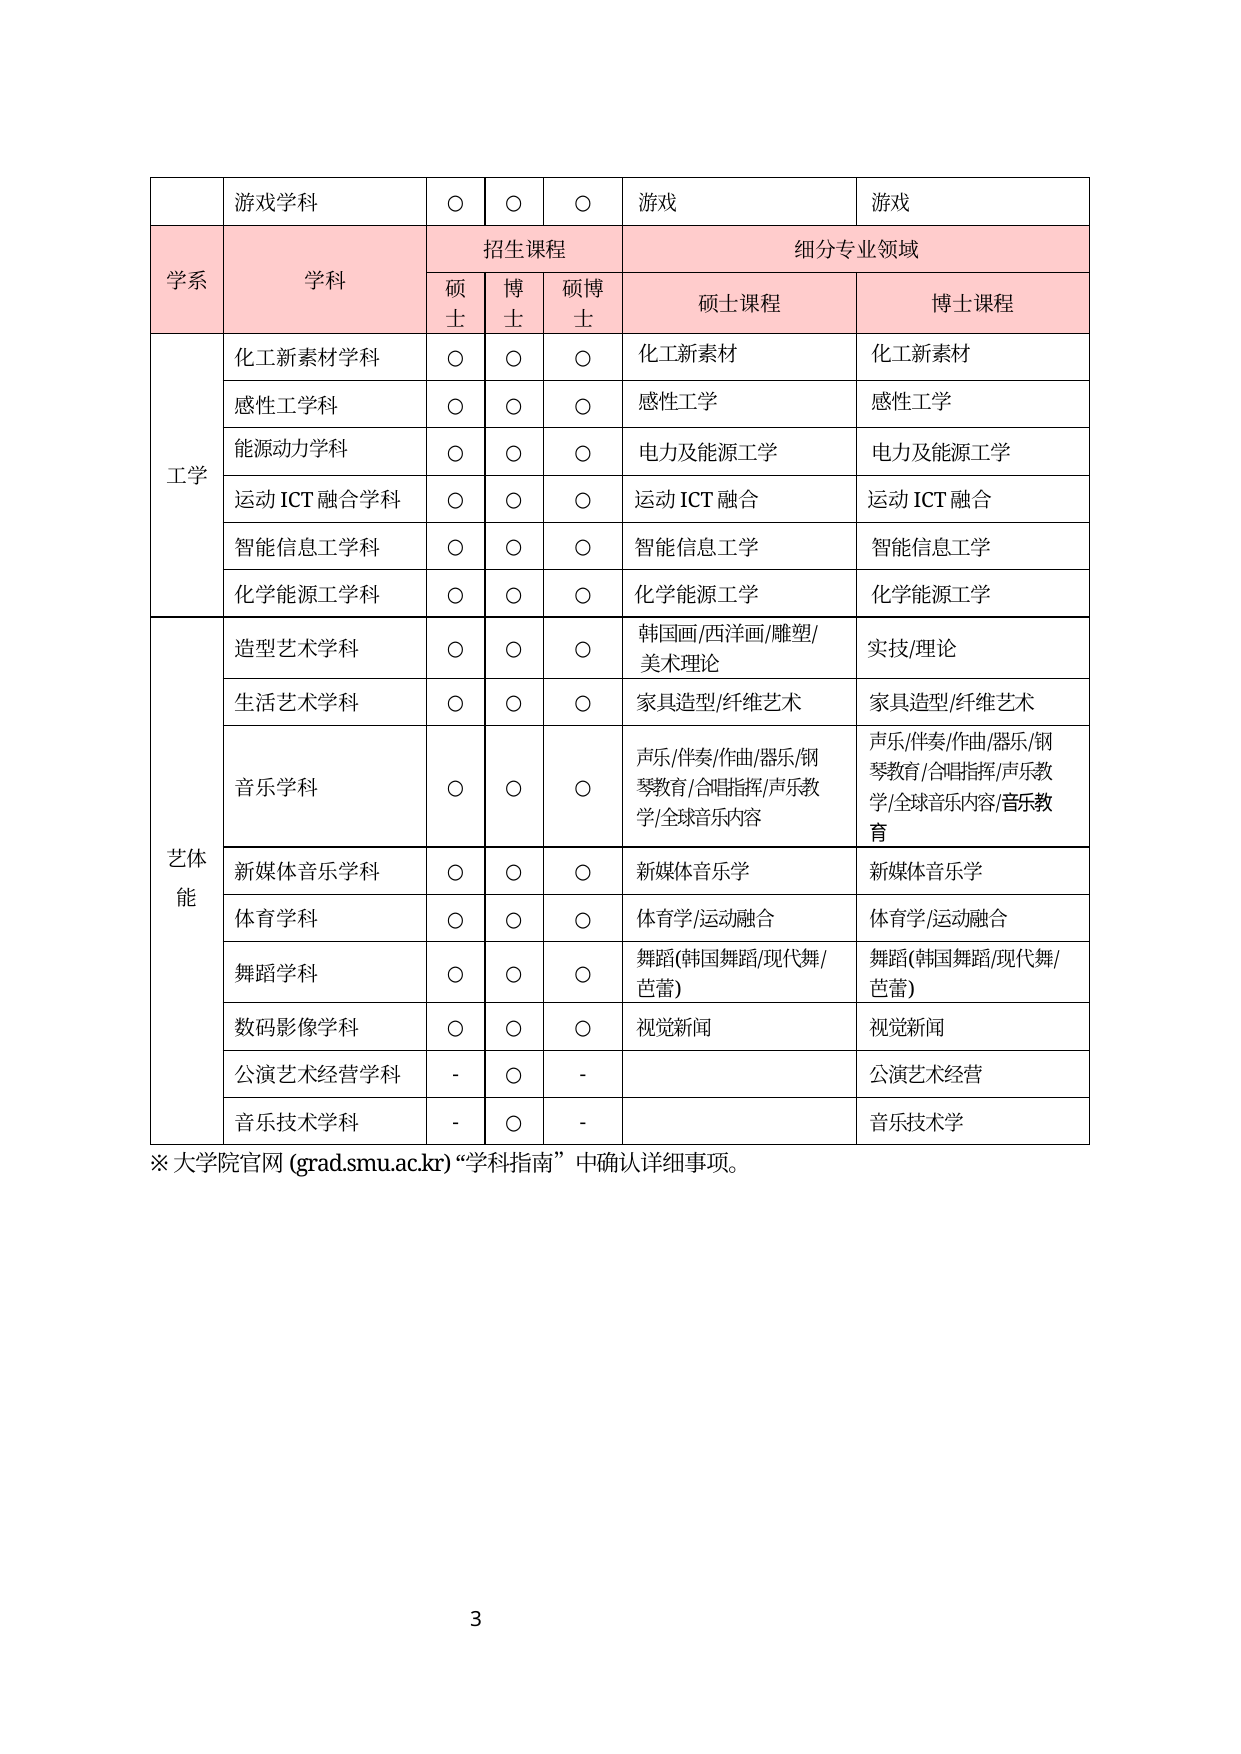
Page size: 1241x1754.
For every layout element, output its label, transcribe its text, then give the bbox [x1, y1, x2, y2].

table_cell ○ [486, 476, 543, 522]
table_cell 音乐技术学科 [224, 1098, 426, 1144]
table_cell 智能信息工学 [623, 523, 856, 569]
table_cell ○ [544, 178, 622, 224]
table_cell 感性工学 [857, 381, 1089, 427]
table_cell 体育学科 [224, 895, 426, 941]
table_cell ○ [486, 726, 543, 846]
table_cell ○ [486, 1003, 543, 1049]
table_cell ○ [427, 942, 484, 1002]
table_cell 化学能源工学科 [224, 570, 426, 616]
table_cell 舞蹈学科 [224, 942, 426, 1002]
table_cell 感性工学科 [224, 381, 426, 427]
table_cell 博士 [486, 273, 543, 333]
table_cell ○ [427, 428, 484, 474]
table_cell 韩国画/西洋画/雕塑/美术理论 [623, 618, 856, 677]
table_cell ○ [427, 523, 484, 569]
table_cell ○ [544, 428, 622, 474]
table_cell 艺体 能 [151, 618, 223, 1144]
table_cell 家具造型/纤维艺术 [623, 679, 856, 725]
table_cell 家具造型/纤维艺术 [857, 679, 1089, 725]
table_cell 化工新素材 [857, 334, 1089, 380]
table_cell ○ [486, 178, 543, 224]
table_cell ○ [486, 942, 543, 1002]
table_cell ○ [486, 1098, 543, 1144]
table_cell 造型艺术学科 [224, 618, 426, 677]
table_cell 电力及能源工学 [623, 428, 856, 474]
table_cell 博士课程 [857, 273, 1089, 333]
table_cell ○ [486, 523, 543, 569]
table_cell - [544, 1098, 622, 1144]
table_cell 运动ICT融合 [623, 476, 856, 522]
table_cell ○ [486, 895, 543, 941]
table_cell ○ [544, 895, 622, 941]
table_cell 音乐技术学 [857, 1098, 1089, 1144]
table_cell ○ [427, 895, 484, 941]
table_cell ○ [486, 570, 543, 616]
table_cell 智能信息工学 [857, 523, 1089, 569]
table_cell 电力及能源工学 [857, 428, 1089, 474]
table_cell 舞蹈(韩国舞蹈/现代舞/芭蕾) [623, 942, 856, 1002]
table_cell ○ [486, 1051, 543, 1097]
table_cell 视觉新闻 [857, 1003, 1089, 1049]
table_cell ○ [544, 848, 622, 894]
table_cell ○ [544, 476, 622, 522]
table_cell 游戏 [857, 178, 1089, 224]
table_cell 声乐/伴奏/作曲/器乐/钢琴教育/合唱指挥/声乐教学/全球音乐内容 [623, 726, 856, 846]
table_cell 公演艺术经营学科 [224, 1051, 426, 1097]
table_cell 运动ICT融合学科 [224, 476, 426, 522]
table_cell ○ [544, 726, 622, 846]
table_cell ○ [486, 381, 543, 427]
table_cell 化工新素材 [623, 334, 856, 380]
table_cell ○ [544, 1003, 622, 1049]
table_cell ○ [544, 334, 622, 380]
table_cell ○ [544, 679, 622, 725]
table_cell ○ [486, 848, 543, 894]
table_cell ○ [427, 178, 484, 224]
table_cell ○ [427, 476, 484, 522]
table_cell 学科 [224, 226, 426, 333]
table_cell 硕士 [427, 273, 484, 333]
table_cell ○ [427, 334, 484, 380]
table_cell ○ [427, 381, 484, 427]
table_cell 体育学/运动融合 [623, 895, 856, 941]
table_cell - [544, 1051, 622, 1097]
table_cell 运动ICT融合 [857, 476, 1089, 522]
table_cell 实技/理论 [857, 618, 1089, 677]
table_cell 能源动力学科 [224, 428, 426, 474]
table_cell 化工新素材学科 [224, 334, 426, 380]
table_cell - [427, 1051, 484, 1097]
table_cell ○ [427, 679, 484, 725]
table_cell ○ [486, 679, 543, 725]
table_cell 生活艺术学科 [224, 679, 426, 725]
table_cell 公演艺术经营 [857, 1051, 1089, 1097]
table_cell ○ [427, 726, 484, 846]
table_cell 新媒体音乐学 [623, 848, 856, 894]
table_cell ○ [486, 428, 543, 474]
table_cell 化学能源工学 [623, 570, 856, 616]
table_cell 舞蹈(韩国舞蹈/现代舞/芭蕾) [857, 942, 1089, 1002]
table_cell ○ [544, 381, 622, 427]
table_cell 数码影像学科 [224, 1003, 426, 1049]
table_cell 音乐学科 [224, 726, 426, 846]
table_cell ○ [544, 618, 622, 677]
table_cell 硕博士 [544, 273, 622, 333]
table_cell 视觉新闻 [623, 1003, 856, 1049]
table_cell 体育学/运动融合 [857, 895, 1089, 941]
table_cell 细分专业领域 [623, 226, 1089, 272]
table_cell 工学 [151, 334, 223, 616]
table_cell - [427, 1098, 484, 1144]
table_cell ○ [427, 618, 484, 677]
table_cell 招生课程 [427, 226, 622, 272]
table_cell 新媒体音乐学 [857, 848, 1089, 894]
text ※ 大学院官网 (grad.smu.ac.kr) “学科指南”中确认详细事项。 [150, 1145, 1090, 1178]
table_cell 智能信息工学科 [224, 523, 426, 569]
table_cell 游戏学科 [224, 178, 426, 224]
table_cell ○ [427, 570, 484, 616]
table_cell [623, 1051, 856, 1097]
table_cell 声乐/伴奏/作曲/器乐/钢琴教育/合唱指挥/声乐教学/全球音乐内容/音乐教育 [857, 726, 1089, 846]
table_cell 学系 [151, 226, 223, 333]
table_cell 游戏 [623, 178, 856, 224]
table_cell 新媒体音乐学科 [224, 848, 426, 894]
table_cell 硕士课程 [623, 273, 856, 333]
table_cell 感性工学 [623, 381, 856, 427]
table_cell ○ [486, 334, 543, 380]
table_cell ○ [427, 848, 484, 894]
table_cell ○ [544, 523, 622, 569]
table_cell 化学能源工学 [857, 570, 1089, 616]
table_cell ○ [544, 570, 622, 616]
table_cell ○ [544, 942, 622, 1002]
table_cell [623, 1098, 856, 1144]
table_cell ○ [427, 1003, 484, 1049]
table_cell ○ [486, 618, 543, 677]
